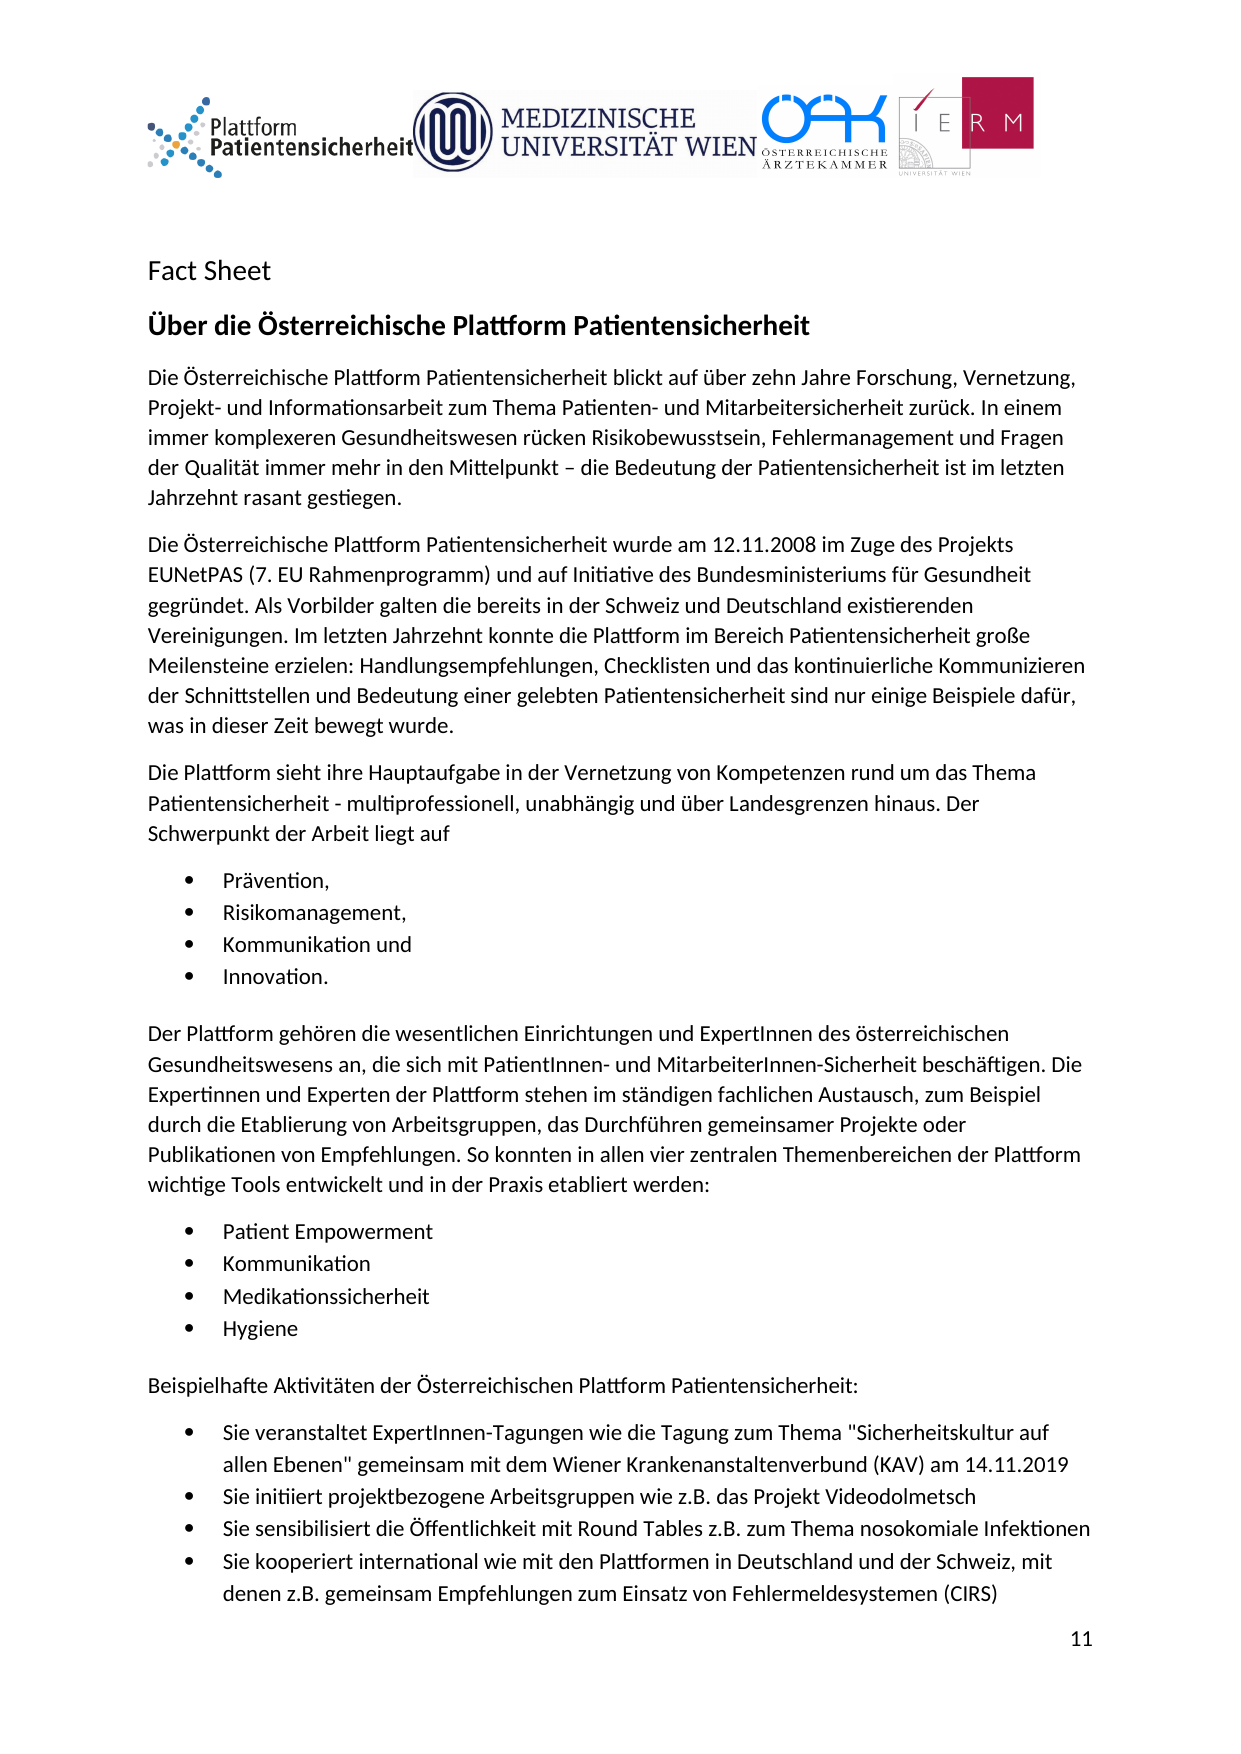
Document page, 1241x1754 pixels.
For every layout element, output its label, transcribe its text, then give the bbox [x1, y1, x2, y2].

text Die Österreichische Plattform Patientensicherheit wurde am 12.11.2008 im Zuge des Projekts EUNetPAS (7. EU Rahmenprogramm) und auf Initiative des Bundesministeriums für Gesundheit gegründet. Als Vorbilder galten die bereits in der Schweiz und Deutschland existierenden Vereinigungen. Im letzten Jahrzehnt konnte die Plattform im Bereich Patientensicherheit große Meilensteine erzielen: Handlungsempfehlungen, Checklisten und das kontinuierliche Kommunizieren der Schnittstellen und Bedeutung einer gelebten Patientensicherheit sind nur einige Beispiele dafür, was in dieser Zeit bewegt wurde. [148, 530, 1093, 739]
list Sie veranstaltet ExpertInnen-Tagungen wie die Tagung zum Thema "Sicherheitskultur auf allen Ebenen" gemeinsam mit dem Wiener Krankenanstaltenverbund (KAV) am 14.11.2019 [185, 1418, 1093, 1478]
picture [147, 73, 1042, 178]
list Risikomanagement, [185, 898, 1093, 926]
text Der Plattform gehören die wesentlichen Einrichtungen und ExpertInnen des österreichischen Gesundheitswesens an, die sich mit PatientInnen- und MitarbeiterInnen-Sicherheit beschäftigen. Die Expertinnen und Experten der Plattform stehen im ständigen fachlichen Austausch, zum Beispiel durch die Etablierung von Arbeitsgruppen, das Durchführen gemeinsamer Projekte oder Publikationen von Empfehlungen. So konnten in allen vier zentralen Themenbereichen der Plattform wichtige Tools entwickelt und in der Praxis etabliert werden: [148, 1019, 1093, 1198]
list Kommunikation [185, 1249, 1093, 1278]
list Sie initiiert projektbezogene Arbeitsgruppen wie z.B. das Projekt Videodolmetsch [185, 1482, 1093, 1510]
list Sie sensibilisiert die Öffentlichkeit mit Round Tables z.B. zum Thema nosokomiale Infektionen [185, 1514, 1093, 1543]
list Medikationssicherheit [185, 1282, 1093, 1310]
list Hygiene [185, 1314, 1093, 1342]
list Kommunikation und [185, 930, 1093, 958]
text Die Plattform sieht ihre Hauptaufgabe in der Vernetzung von Kompetenzen rund um das Thema Patientensicherheit - multiprofessionell, unabhängig und über Landesgrenzen hinaus. Der Schwerpunkt der Arbeit liegt auf [148, 758, 1093, 847]
list Prävention, [185, 866, 1093, 894]
list Patient Empowerment [185, 1217, 1093, 1245]
list Innovation. [185, 962, 1093, 990]
text Die Österreichische Plattform Patientensicherheit blickt auf über zehn Jahre Forschung, Vernetzung, Projekt- und Informationsarbeit zum Thema Patienten- und Mitarbeitersicherheit zurück. In einem immer komplexeren Gesundheitswesen rücken Risikobewusstsein, Fehlermanagement und Fragen der Qualität immer mehr in den Mittelpunkt – die Bedeutung der Patientensicherheit ist im letzten Jahrzehnt rasant gestiegen. [148, 363, 1093, 511]
text Fact Sheet [148, 252, 1093, 288]
text Beispielhafte Aktivitäten der Österreichischen Plattform Patientensicherheit: [148, 1371, 1093, 1399]
text Über die Österreichische Plattform Patientensicherheit [148, 307, 1093, 343]
